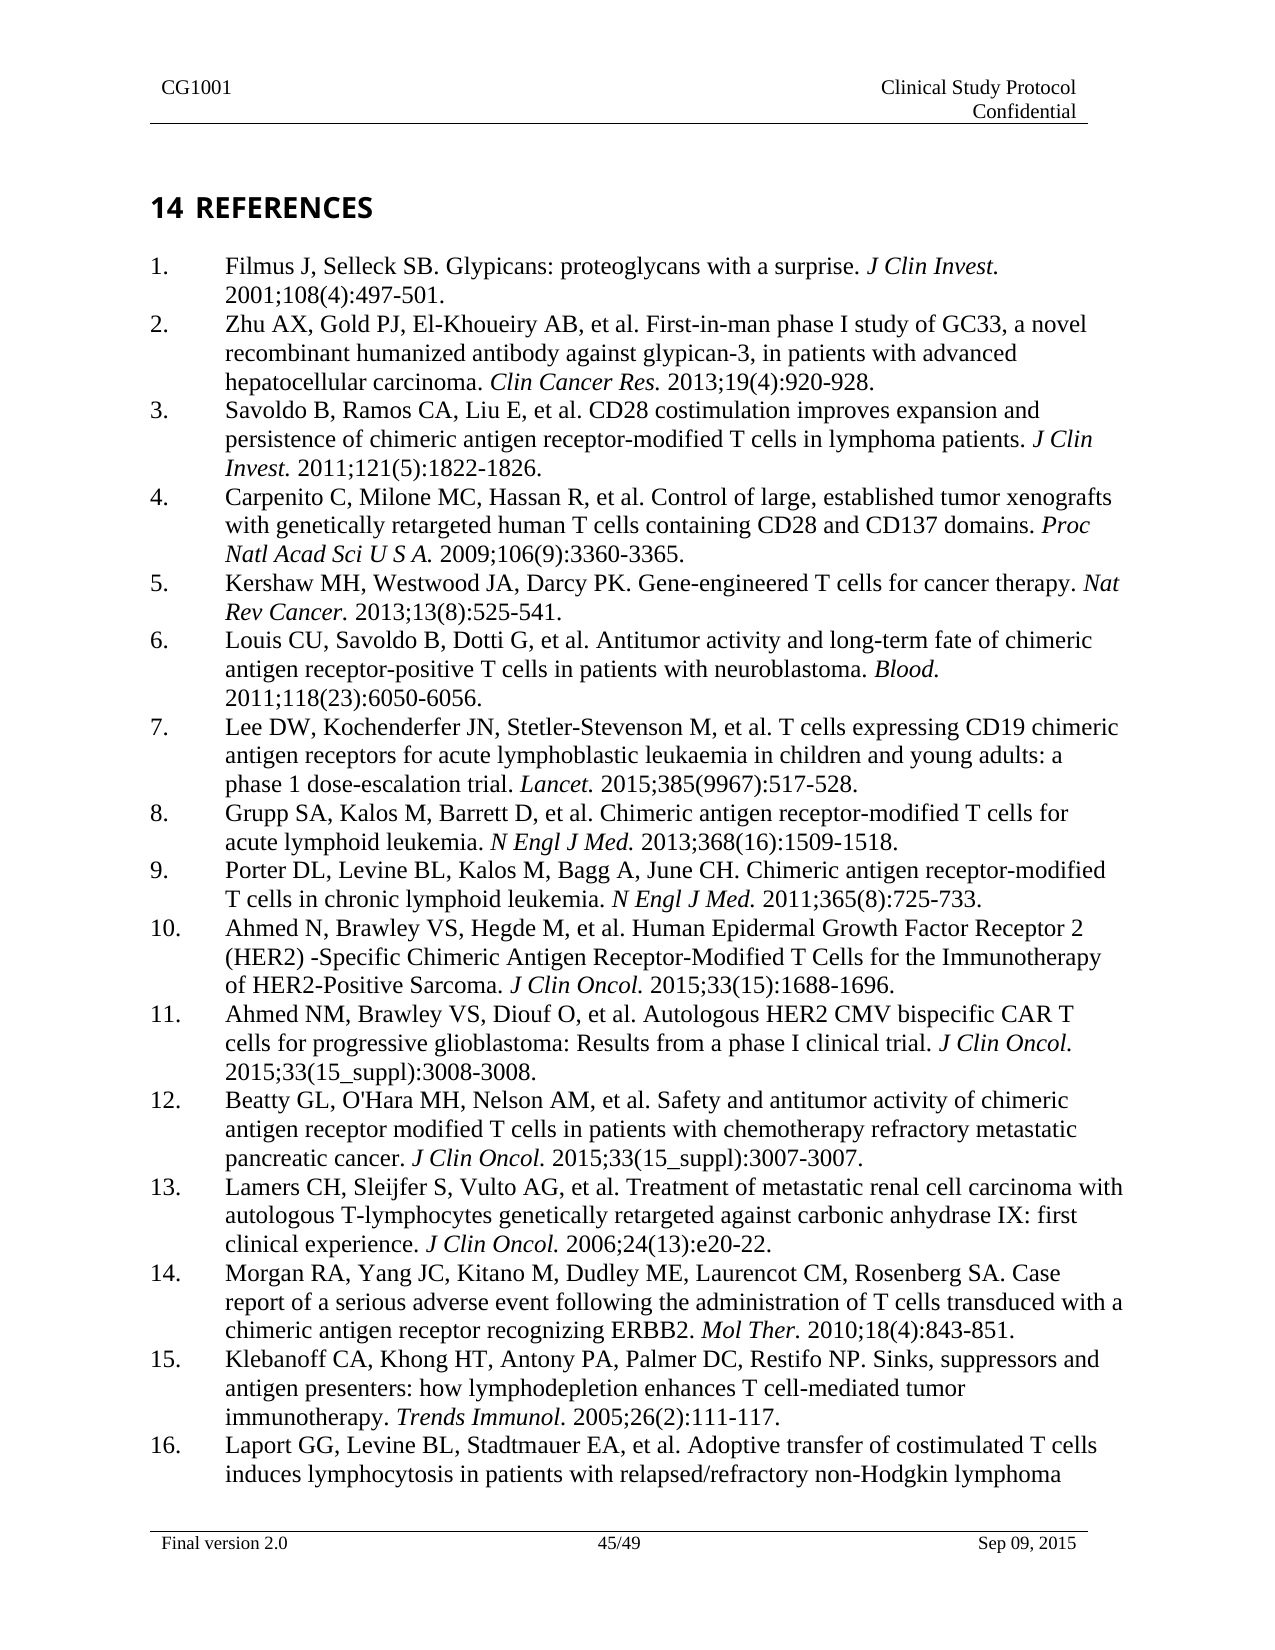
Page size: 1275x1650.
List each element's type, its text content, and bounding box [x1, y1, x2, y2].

text 4. Carpenito C, Milone MC, Hassan R, et al. Control of large, established tumor xenografts with genetically retargeted human T cells containing CD28 and CD137 domains. Proc Natl Acad Sci U S A. 2009;106(9):3360-3365. [150, 482, 1125, 568]
text 1. Filmus J, Selleck SB. Glypicans: proteoglycans with a surprise. J Clin Invest. 2001;108(4):497-501. [150, 247, 1125, 309]
text 8. Grupp SA, Kalos M, Barrett D, et al. Chimeric antigen receptor-modified T cells for acute lymphoid leukemia. N Engl J Med. 2013;368(16):1509-1518. [150, 798, 1125, 856]
text 2. Zhu AX, Gold PJ, El-Khoueiry AB, et al. First-in-man phase I study of GC33, a novel recombinant humanized antibody against glypican-3, in patients with advanced hepatocellular carcinoma. Clin Cancer Res. 2013;19(4):920-928. [150, 309, 1125, 396]
text 7. Lee DW, Kochenderfer JN, Stetler-Stevenson M, et al. T cells expressing CD19 chimeric antigen receptors for acute lymphoblastic leukaemia in children and young adults: a phase 1 dose-escalation trial. Lancet. 2015;385(9967):517-528. [150, 712, 1125, 798]
text 10. Ahmed N, Brawley VS, Hegde M, et al. Human Epidermal Growth Factor Receptor 2 (HER2) -Specific Chimeric Antigen Receptor-Modified T Cells for the Immunotherapy of HER2-Positive Sarcoma. J Clin Oncol. 2015;33(15):1688-1696. [150, 913, 1125, 999]
text 3. Savoldo B, Ramos CA, Liu E, et al. CD28 costimulation improves expansion and persistence of chimeric antigen receptor-modified T cells in lymphoma patients. J Clin Invest. 2011;121(5):1822-1826. [150, 396, 1125, 482]
text 13. Lamers CH, Sleijfer S, Vulto AG, et al. Treatment of metastatic renal cell carcinoma with autologous T-lymphocytes genetically retargeted against carbonic anhydrase IX: first clinical experience. J Clin Oncol. 2006;24(13):e20-22. [150, 1172, 1125, 1258]
text 11. Ahmed NM, Brawley VS, Diouf O, et al. Autologous HER2 CMV bispecific CAR T cells for progressive glioblastoma: Results from a phase I clinical trial. J Clin Oncol. 2015;33(15_suppl):3008-3008. [150, 999, 1125, 1086]
text 6. Louis CU, Savoldo B, Dotti G, et al. Antitumor activity and long-term fate of chimeric antigen receptor-positive T cells in patients with neuroblastoma. Blood. 2011;118(23):6050-6056. [150, 626, 1125, 712]
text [150, 1431, 1125, 1488]
text 12. Beatty GL, O'Hara MH, Nelson AM, et al. Safety and antitumor activity of chimeric antigen receptor modified T cells in patients with chemotherapy refractory metastatic pancreatic cancer. J Clin Oncol. 2015;33(15_suppl):3007-3007. [150, 1086, 1125, 1172]
text 14. Morgan RA, Yang JC, Kitano M, Dudley ME, Laurencot CM, Rosenberg SA. Case report of a serious adverse event following the administration of T cells transduced with a chimeric antigen receptor recognizing ERBB2. Mol Ther. 2010;18(4):843-851. [150, 1258, 1125, 1344]
text 15. Klebanoff CA, Khong HT, Antony PA, Palmer DC, Restifo NP. Sinks, suppressors and antigen presenters: how lymphodepletion enhances T cell-mediated tumor immunotherapy. Trends Immunol. 2005;26(2):111-117. [150, 1344, 1125, 1431]
text 5. Kershaw MH, Westwood JA, Darcy PK. Gene-engineered T cells for cancer therapy. Nat Rev Cancer. 2013;13(8):525-541. [150, 568, 1125, 626]
subtitle References [150, 187, 1125, 227]
text 9. Porter DL, Levine BL, Kalos M, Bagg A, June CH. Chimeric antigen receptor-modified T cells in chronic lymphoid leukemia. N Engl J Med. 2011;365(8):725-733. [150, 856, 1125, 913]
